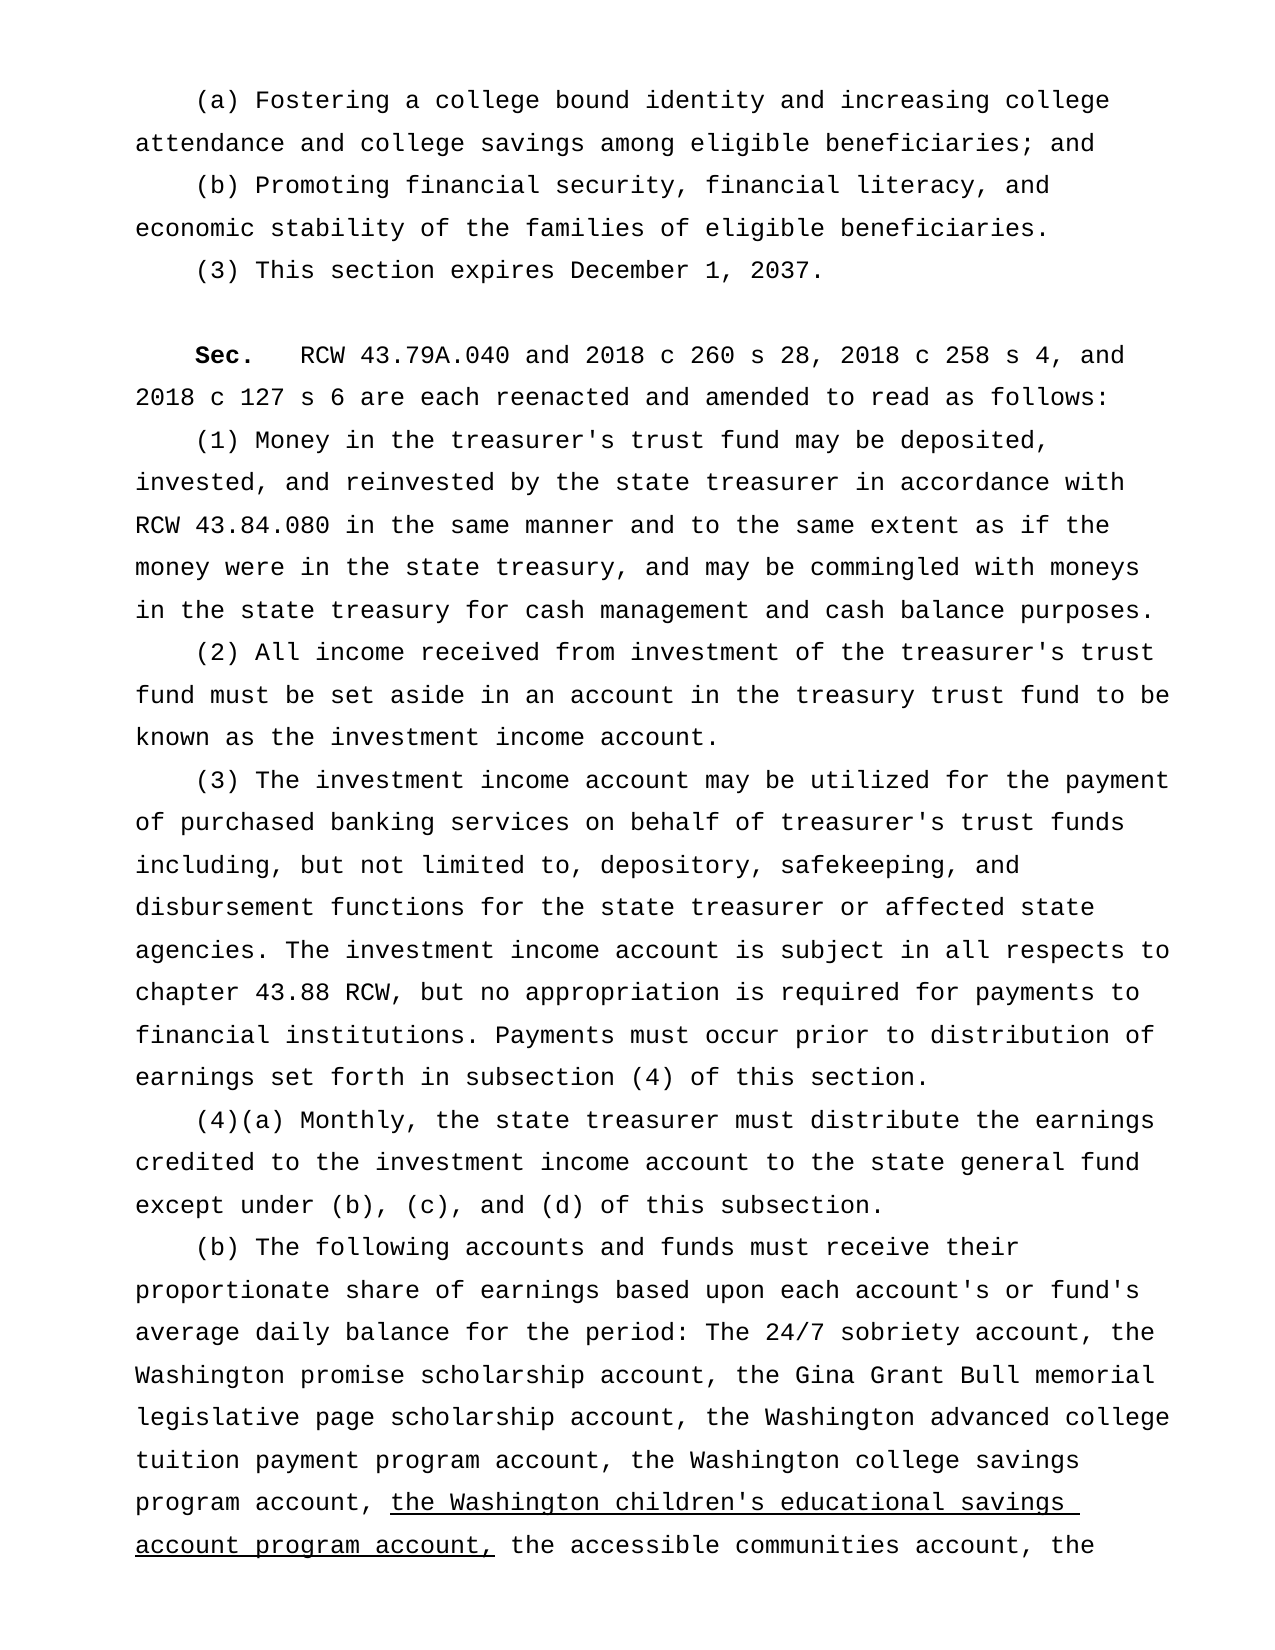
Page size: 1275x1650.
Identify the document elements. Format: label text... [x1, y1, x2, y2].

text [135, 1222, 1170, 1562]
text (1) Money in the treasurer's trust fund may be deposited, invested, and reinvested by the state treasurer in accordance with RCW 43.84.080 in the same manner and to the same extent as if the money were in the state treasury, and may be commingled with moneys in the state treasury for cash management and cash balance purposes. [135, 414, 1170, 627]
text (3) The investment income account may be utilized for the payment of purchased banking services on behalf of treasurer's trust funds including, but not limited to, depository, safekeeping, and disbursement functions for the state treasurer or affected state agencies. The investment income account is subject in all respects to chapter 43.88 RCW, but no appropriation is required for payments to financial institutions. Payments must occur prior to distribution of earnings set forth in subsection (4) of this section. [135, 754, 1170, 1094]
text Sec. RCW 43.79A.040 and 2018 c 260 s 28, 2018 c 258 s 4, and 2018 c 127 s 6 are each reenacted and amended to read as follows: [135, 329, 1170, 414]
text (4)(a) Monthly, the state treasurer must distribute the earnings credited to the investment income account to the state general fund except under (b), (c), and (d) of this subsection. [135, 1094, 1170, 1222]
text (a) Fostering a college bound identity and increasing college attendance and college savings among eligible beneficiaries; and [135, 75, 1170, 160]
text (2) All income received from investment of the treasurer's trust fund must be set aside in an account in the treasury trust fund to be known as the investment income account. [135, 627, 1170, 754]
text (b) Promoting financial security, financial literacy, and economic stability of the families of eligible beneficiaries. [135, 160, 1170, 245]
text (3) This section expires December 1, 2037. [135, 245, 1170, 287]
